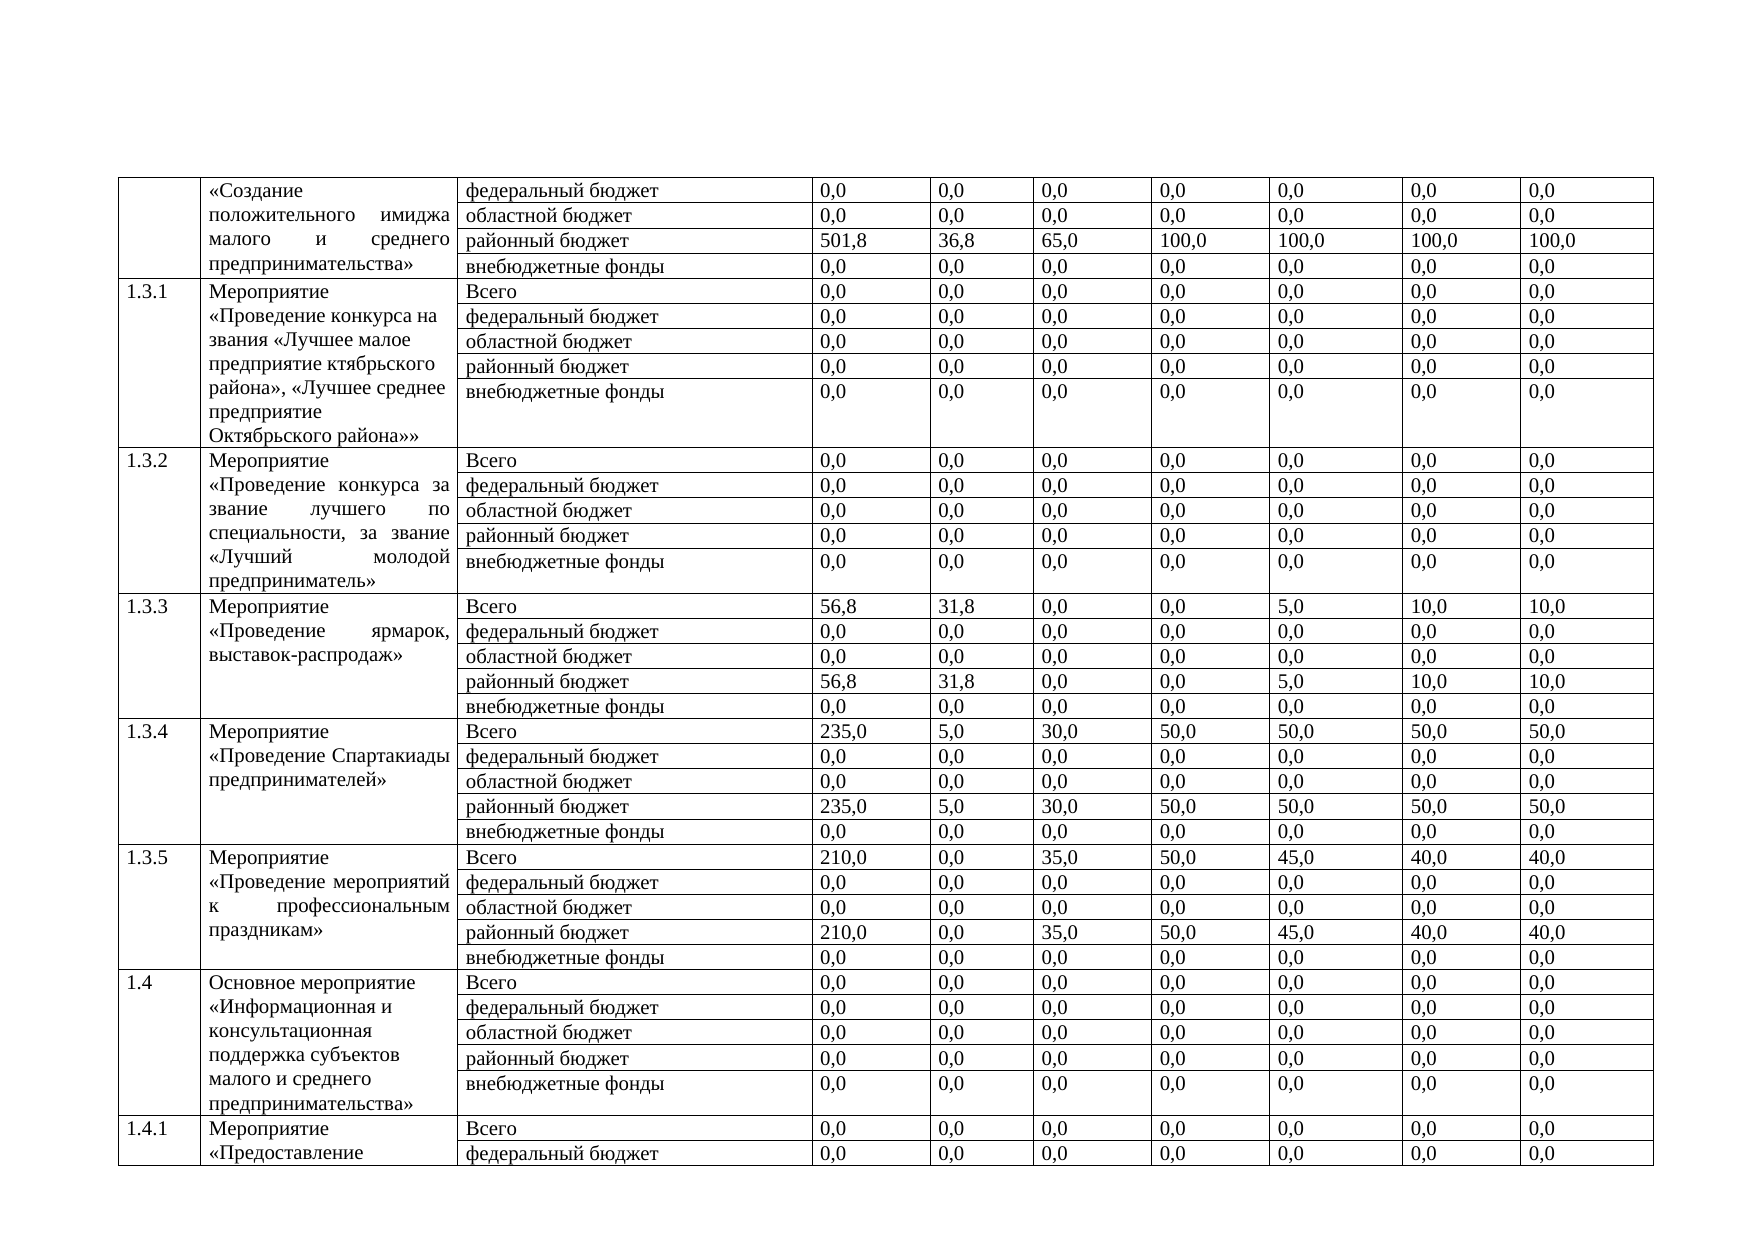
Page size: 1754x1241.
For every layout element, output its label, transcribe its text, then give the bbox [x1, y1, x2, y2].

table_cell Мероприятие «Проведение конкурса на звания «Лучшее малое предприятие ктябрьского района», «Лучшее среднее предприятие Октябрьского района»» [201, 279, 457, 447]
table_cell 0,0 [931, 995, 1033, 1019]
table_cell 0,0 [813, 254, 930, 278]
table_cell 0,0 [931, 1045, 1033, 1069]
table_cell 1.3.2 [119, 448, 200, 592]
table_cell 0,0 [1270, 524, 1402, 547]
table_cell 0,0 [931, 329, 1033, 353]
table_cell 0,0 [1521, 1071, 1653, 1114]
table_cell 0,0 [1270, 870, 1402, 894]
table_cell 40,0 [1521, 845, 1653, 869]
table_cell 0,0 [1152, 1020, 1269, 1044]
table_cell 40,0 [1403, 920, 1520, 944]
table_cell федеральный бюджет [458, 744, 812, 768]
table_cell 0,0 [1521, 254, 1653, 278]
table_cell 0,0 [1521, 995, 1653, 1019]
table_cell областной бюджет [458, 498, 812, 522]
table_cell 100,0 [1403, 229, 1520, 252]
table_cell 0,0 [813, 473, 930, 497]
table_cell 0,0 [1403, 473, 1520, 497]
table_cell 210,0 [813, 920, 930, 944]
table_cell 0,0 [931, 1020, 1033, 1044]
table_cell 0,0 [1034, 329, 1151, 353]
table_cell областной бюджет [458, 769, 812, 793]
table_cell 0,0 [1403, 203, 1520, 227]
table_cell 0,0 [1270, 549, 1402, 592]
table_cell 0,0 [1152, 473, 1269, 497]
table_cell 40,0 [1403, 845, 1520, 869]
table_cell 0,0 [931, 619, 1033, 643]
table_cell 0,0 [1521, 870, 1653, 894]
table_cell 0,0 [1270, 203, 1402, 227]
table_cell 56,8 [813, 669, 930, 693]
table_cell 0,0 [1152, 379, 1269, 447]
table_cell 100,0 [1521, 229, 1653, 252]
table_cell 0,0 [1152, 279, 1269, 303]
table_cell 50,0 [1270, 794, 1402, 818]
table_cell 0,0 [813, 329, 930, 353]
table_cell 0,0 [1270, 694, 1402, 718]
table_cell 1.3 [119, 178, 200, 278]
table_cell Всего [458, 845, 812, 869]
table_cell 1.3.4 [119, 719, 200, 843]
table_cell 0,0 [1403, 354, 1520, 378]
table_cell Всего [458, 719, 812, 743]
table_cell Всего [458, 279, 812, 303]
table_cell 1.3.1 [119, 279, 200, 447]
table_cell 0,0 [931, 1141, 1033, 1165]
table_cell 0,0 [1270, 1141, 1402, 1165]
table_cell районный бюджет [458, 794, 812, 818]
table_cell 10,0 [1403, 594, 1520, 618]
table_cell 45,0 [1270, 845, 1402, 869]
table_cell 100,0 [1270, 229, 1402, 252]
table_cell 0,0 [931, 870, 1033, 894]
table_cell 0,0 [1034, 1045, 1151, 1069]
table_cell 100,0 [1152, 229, 1269, 252]
table_cell 1.3.3 [119, 594, 200, 718]
table_cell 30,0 [1034, 794, 1151, 818]
table_cell 50,0 [1152, 845, 1269, 869]
table_cell 0,0 [1034, 1116, 1151, 1139]
table_cell 0,0 [1270, 820, 1402, 843]
table_cell 0,0 [1521, 329, 1653, 353]
table_cell 0,0 [1152, 820, 1269, 843]
table_cell Основное мероприятие «Информационная и консультационная поддержка субъектов малого и среднего предпринимательства» [201, 970, 457, 1114]
table_cell 0,0 [1152, 178, 1269, 202]
table_cell 0,0 [1521, 895, 1653, 919]
table_cell 0,0 [1152, 329, 1269, 353]
table_cell 0,0 [1034, 644, 1151, 668]
table_cell 0,0 [813, 178, 930, 202]
table_cell внебюджетные фонды [458, 379, 812, 447]
table_cell 0,0 [1034, 448, 1151, 472]
table_cell 0,0 [813, 644, 930, 668]
table_cell 0,0 [813, 995, 930, 1019]
table_cell 0,0 [1152, 995, 1269, 1019]
table_cell 0,0 [1270, 279, 1402, 303]
table_cell 0,0 [931, 524, 1033, 547]
table_cell 0,0 [1403, 379, 1520, 447]
table_cell 0,0 [1152, 619, 1269, 643]
table_cell 0,0 [1403, 820, 1520, 843]
table_cell 31,8 [931, 669, 1033, 693]
table_cell 0,0 [813, 970, 930, 994]
table_cell 0,0 [1152, 895, 1269, 919]
table_cell 0,0 [1403, 769, 1520, 793]
table_cell 0,0 [1521, 1045, 1653, 1069]
table_cell 0,0 [1403, 619, 1520, 643]
table_cell федеральный бюджет [458, 870, 812, 894]
table_cell 0,0 [813, 279, 930, 303]
table_cell 0,0 [1521, 820, 1653, 843]
table_cell 0,0 [1521, 354, 1653, 378]
table_cell 0,0 [1403, 178, 1520, 202]
table_cell 0,0 [813, 354, 930, 378]
table_cell 0,0 [931, 549, 1033, 592]
table_cell районный бюджет [458, 920, 812, 944]
table_cell Мероприятие «Проведение конкурса за звание лучшего по специальности, за звание «Лучший молодой предприниматель» [201, 448, 457, 592]
table_cell 0,0 [1270, 379, 1402, 447]
table_cell 0,0 [1034, 594, 1151, 618]
table_cell 0,0 [931, 178, 1033, 202]
table_cell 0,0 [1034, 203, 1151, 227]
table_cell 0,0 [1521, 694, 1653, 718]
table_cell 501,8 [813, 229, 930, 252]
table_cell 0,0 [1034, 995, 1151, 1019]
table_cell 65,0 [1034, 229, 1151, 252]
table_cell 0,0 [931, 354, 1033, 378]
table_cell 0,0 [1270, 448, 1402, 472]
table_cell 0,0 [1521, 744, 1653, 768]
table_cell 0,0 [1152, 254, 1269, 278]
table_cell 0,0 [1152, 694, 1269, 718]
table_cell 0,0 [1521, 498, 1653, 522]
table_cell 10,0 [1521, 594, 1653, 618]
table_cell 0,0 [813, 744, 930, 768]
table_cell областной бюджет [458, 895, 812, 919]
table_cell 0,0 [1152, 870, 1269, 894]
table_cell 0,0 [931, 945, 1033, 969]
table_cell 50,0 [1152, 794, 1269, 818]
table_cell районный бюджет [458, 524, 812, 547]
table_cell 0,0 [813, 524, 930, 547]
table_cell 0,0 [931, 820, 1033, 843]
table_cell 0,0 [1270, 178, 1402, 202]
table_cell 0,0 [1270, 254, 1402, 278]
table_cell 0,0 [931, 1071, 1033, 1114]
table_cell 0,0 [1403, 744, 1520, 768]
table_cell 0,0 [931, 769, 1033, 793]
table_cell 50,0 [1270, 719, 1402, 743]
table_cell 0,0 [1403, 329, 1520, 353]
table_cell 0,0 [813, 549, 930, 592]
table_cell 0,0 [1034, 769, 1151, 793]
table_cell 0,0 [813, 448, 930, 472]
table_cell 0,0 [1403, 304, 1520, 328]
table_cell 0,0 [1034, 254, 1151, 278]
table_cell Всего [458, 594, 812, 618]
table_cell 0,0 [1521, 619, 1653, 643]
table_cell 0,0 [813, 945, 930, 969]
table_cell 0,0 [1403, 644, 1520, 668]
table_cell 1.4.1 [119, 1116, 200, 1165]
table_cell федеральный бюджет [458, 1141, 812, 1165]
table_cell 1.4 [119, 970, 200, 1114]
table_cell 0,0 [1403, 1116, 1520, 1139]
table_cell внебюджетные фонды [458, 254, 812, 278]
table_cell 0,0 [1270, 895, 1402, 919]
table_cell 0,0 [1034, 524, 1151, 547]
table_cell 0,0 [813, 379, 930, 447]
table_cell Мероприятие «Проведение Спартакиады предпринимателей» [201, 719, 457, 843]
table_cell Всего [458, 1116, 812, 1139]
table_cell 0,0 [813, 498, 930, 522]
table_cell 0,0 [1152, 1116, 1269, 1139]
table_cell 0,0 [931, 498, 1033, 522]
table_cell 0,0 [1270, 498, 1402, 522]
table_cell 0,0 [931, 473, 1033, 497]
table_cell областной бюджет [458, 1020, 812, 1044]
table_cell 31,8 [931, 594, 1033, 618]
table_cell 36,8 [931, 229, 1033, 252]
table_cell 0,0 [1403, 524, 1520, 547]
table_cell 0,0 [1152, 644, 1269, 668]
table_cell 0,0 [1152, 769, 1269, 793]
table_cell районный бюджет [458, 669, 812, 693]
table_cell 0,0 [813, 1020, 930, 1044]
table_cell внебюджетные фонды [458, 945, 812, 969]
table_cell Всего [458, 970, 812, 994]
table_cell 0,0 [1270, 744, 1402, 768]
table_cell районный бюджет [458, 1045, 812, 1069]
table_cell 0,0 [1521, 178, 1653, 202]
table_cell 0,0 [1034, 619, 1151, 643]
table_cell 40,0 [1521, 920, 1653, 944]
table_cell 0,0 [1152, 945, 1269, 969]
table_cell 0,0 [1403, 694, 1520, 718]
table_cell 0,0 [1270, 473, 1402, 497]
table_cell 0,0 [1270, 1020, 1402, 1044]
table_cell 5,0 [1270, 594, 1402, 618]
table_cell 0,0 [1152, 970, 1269, 994]
table_cell 50,0 [1403, 794, 1520, 818]
table_cell 0,0 [1152, 203, 1269, 227]
table_cell 0,0 [1034, 498, 1151, 522]
table_cell 35,0 [1034, 845, 1151, 869]
table_cell 0,0 [1034, 354, 1151, 378]
table_cell 0,0 [1152, 498, 1269, 522]
table_cell 0,0 [813, 619, 930, 643]
table_cell Мероприятие «Предоставление субъектам малого и среднего предпринимательства информационной, консультационной и организационной поддержки» [201, 1116, 457, 1165]
table_cell 0,0 [1270, 769, 1402, 793]
table_cell внебюджетные фонды [458, 820, 812, 843]
table_cell 0,0 [1521, 279, 1653, 303]
table_cell 0,0 [1152, 1045, 1269, 1069]
table_cell 0,0 [931, 254, 1033, 278]
table_cell 0,0 [1034, 895, 1151, 919]
table_cell 50,0 [1152, 719, 1269, 743]
table_cell 0,0 [1403, 279, 1520, 303]
table_cell 0,0 [931, 895, 1033, 919]
table_cell внебюджетные фонды [458, 694, 812, 718]
table_cell федеральный бюджет [458, 473, 812, 497]
table_cell 0,0 [1270, 354, 1402, 378]
table_cell 50,0 [1152, 920, 1269, 944]
table_cell 0,0 [813, 694, 930, 718]
table_cell 0,0 [1034, 970, 1151, 994]
table_cell областной бюджет [458, 203, 812, 227]
table_cell 0,0 [1270, 329, 1402, 353]
table_cell 0,0 [1403, 448, 1520, 472]
table_cell 0,0 [1034, 178, 1151, 202]
table_cell 0,0 [813, 895, 930, 919]
table_cell 0,0 [1521, 304, 1653, 328]
table_cell 0,0 [1034, 744, 1151, 768]
table_cell 0,0 [1521, 524, 1653, 547]
table_cell 0,0 [1152, 524, 1269, 547]
table_cell 0,0 [1270, 945, 1402, 969]
table_cell областной бюджет [458, 329, 812, 353]
table_cell 0,0 [1152, 354, 1269, 378]
table_cell 0,0 [1521, 1116, 1653, 1139]
table_cell 0,0 [1034, 1020, 1151, 1044]
table_cell 0,0 [1152, 1071, 1269, 1114]
table_cell Мероприятие «Проведение ярмарок, выставок-распродаж» [201, 594, 457, 718]
table_cell 0,0 [813, 1045, 930, 1069]
table_cell 0,0 [1521, 203, 1653, 227]
table_cell федеральный бюджет [458, 178, 812, 202]
table_cell 0,0 [1403, 995, 1520, 1019]
table_cell 0,0 [813, 1071, 930, 1114]
table_cell 5,0 [1270, 669, 1402, 693]
table_cell 0,0 [813, 1141, 930, 1165]
table_cell 0,0 [1034, 304, 1151, 328]
table_cell 0,0 [1270, 970, 1402, 994]
table_cell 235,0 [813, 794, 930, 818]
table_cell внебюджетные фонды [458, 549, 812, 592]
table_cell 0,0 [1521, 549, 1653, 592]
table_cell Всего [458, 448, 812, 472]
table_cell 0,0 [931, 279, 1033, 303]
table_cell внебюджетные фонды [458, 1071, 812, 1114]
table_cell 0,0 [1403, 895, 1520, 919]
table_cell 50,0 [1521, 794, 1653, 818]
table_cell 0,0 [1403, 498, 1520, 522]
table_cell 0,0 [1152, 549, 1269, 592]
table_cell 0,0 [1034, 549, 1151, 592]
table_cell 0,0 [1270, 304, 1402, 328]
table_cell 0,0 [813, 870, 930, 894]
table_cell 0,0 [931, 203, 1033, 227]
table_cell 0,0 [931, 694, 1033, 718]
table_cell 0,0 [931, 448, 1033, 472]
table_cell 0,0 [813, 304, 930, 328]
table_cell 35,0 [1034, 920, 1151, 944]
table_cell 0,0 [1521, 1141, 1653, 1165]
table_cell 0,0 [1152, 744, 1269, 768]
table_cell 0,0 [1403, 1141, 1520, 1165]
table_cell 0,0 [1034, 1141, 1151, 1165]
table_cell 0,0 [1034, 870, 1151, 894]
table_cell 0,0 [1270, 1045, 1402, 1069]
table_cell 0,0 [1521, 644, 1653, 668]
table_cell 0,0 [1521, 1020, 1653, 1044]
table_cell 0,0 [931, 644, 1033, 668]
table_cell 0,0 [1403, 870, 1520, 894]
table_cell 0,0 [1034, 945, 1151, 969]
table_cell 0,0 [1034, 820, 1151, 843]
table_cell 0,0 [1403, 1020, 1520, 1044]
table_cell 0,0 [1521, 769, 1653, 793]
table_cell районный бюджет [458, 354, 812, 378]
table_cell 210,0 [813, 845, 930, 869]
table_cell 0,0 [1152, 669, 1269, 693]
table_cell федеральный бюджет [458, 995, 812, 1019]
table_cell 50,0 [1521, 719, 1653, 743]
table_cell 0,0 [931, 845, 1033, 869]
table_cell 0,0 [1034, 473, 1151, 497]
table_cell 0,0 [1270, 1071, 1402, 1114]
table_cell 5,0 [931, 719, 1033, 743]
table_cell 0,0 [931, 304, 1033, 328]
table_cell 0,0 [1270, 644, 1402, 668]
table_cell 0,0 [1521, 448, 1653, 472]
table_cell 0,0 [1521, 473, 1653, 497]
table_cell 0,0 [813, 203, 930, 227]
table_cell 0,0 [1403, 1045, 1520, 1069]
table_cell 0,0 [1521, 970, 1653, 994]
table_cell 0,0 [1034, 669, 1151, 693]
table_cell 0,0 [1270, 619, 1402, 643]
table_cell 0,0 [931, 920, 1033, 944]
table_cell 0,0 [931, 1116, 1033, 1139]
table_cell районный бюджет [458, 229, 812, 252]
table_cell 0,0 [1403, 1071, 1520, 1114]
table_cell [201, 178, 457, 278]
table_cell 0,0 [813, 1116, 930, 1139]
table_cell 0,0 [931, 744, 1033, 768]
table_cell 1.3.5 [119, 845, 200, 969]
table_cell 0,0 [1152, 448, 1269, 472]
table_cell 0,0 [813, 769, 930, 793]
table_cell 0,0 [1403, 254, 1520, 278]
table_cell областной бюджет [458, 644, 812, 668]
table_cell 0,0 [1521, 379, 1653, 447]
table_cell 0,0 [1034, 379, 1151, 447]
table_cell 50,0 [1403, 719, 1520, 743]
table_cell 56,8 [813, 594, 930, 618]
table_cell 0,0 [1403, 945, 1520, 969]
table_cell 45,0 [1270, 920, 1402, 944]
table_cell 0,0 [1034, 279, 1151, 303]
table_cell 5,0 [931, 794, 1033, 818]
table_cell 10,0 [1521, 669, 1653, 693]
table_cell 0,0 [1270, 1116, 1402, 1139]
table_cell 0,0 [1403, 549, 1520, 592]
table_cell 10,0 [1403, 669, 1520, 693]
table_cell 0,0 [813, 820, 930, 843]
table_cell 0,0 [1034, 694, 1151, 718]
table_cell 0,0 [931, 379, 1033, 447]
table_cell федеральный бюджет [458, 304, 812, 328]
table_cell 30,0 [1034, 719, 1151, 743]
table_cell федеральный бюджет [458, 619, 812, 643]
table_cell 0,0 [1034, 1071, 1151, 1114]
table_cell 235,0 [813, 719, 930, 743]
table_cell 0,0 [931, 970, 1033, 994]
table_cell 0,0 [1152, 1141, 1269, 1165]
table_cell Мероприятие «Проведение мероприятий к профессиональным праздникам» [201, 845, 457, 969]
table_cell 0,0 [1521, 945, 1653, 969]
table_cell 0,0 [1152, 304, 1269, 328]
table_cell 0,0 [1152, 594, 1269, 618]
table_cell 0,0 [1403, 970, 1520, 994]
table_cell 0,0 [1270, 995, 1402, 1019]
